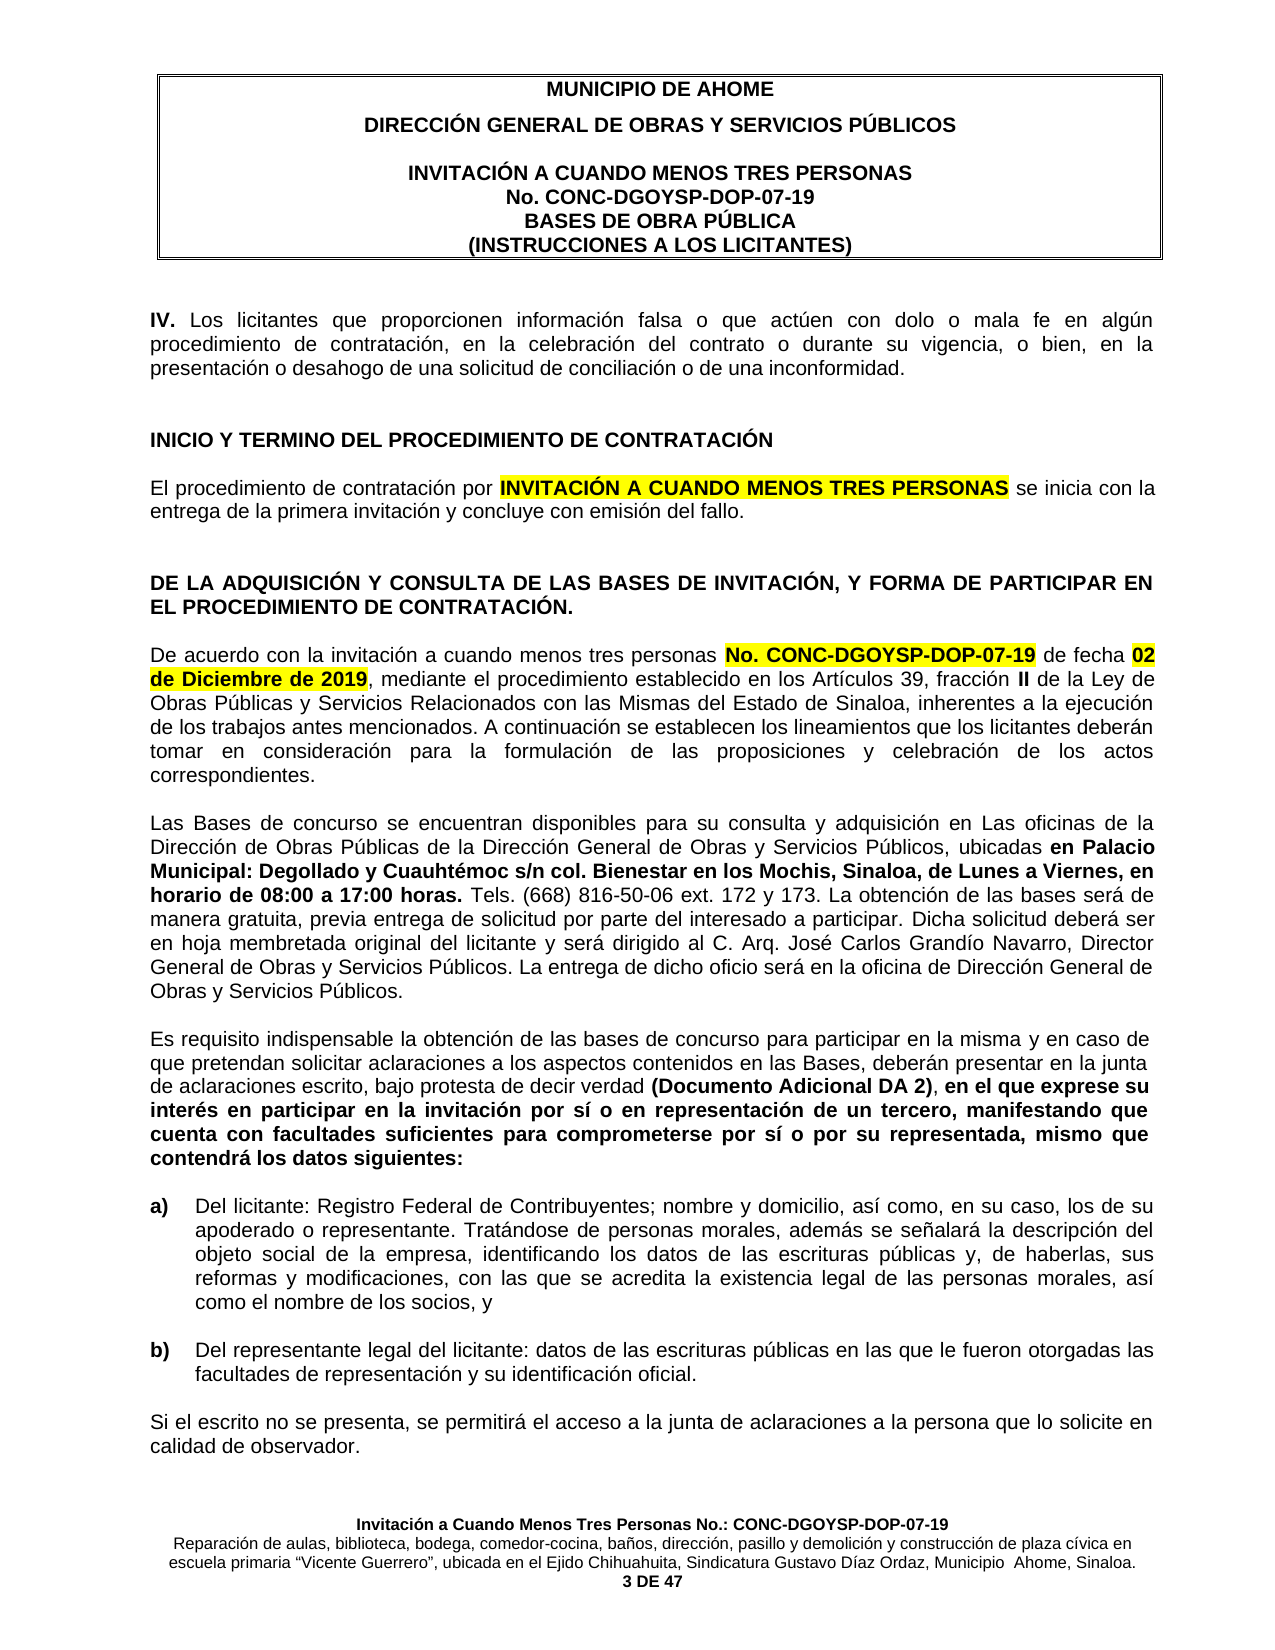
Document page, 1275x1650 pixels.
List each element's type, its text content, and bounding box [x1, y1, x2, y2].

text IV. Los licitantes que proporcionen información falsa o que actúen con dolo o mala fe en algún procedimiento de contratación, en la celebración del contrato o durante su vigencia, o bien, en la presentación o desahogo de una solicitud de conciliación o de una inconformidad. [150, 308, 1155, 379]
text De acuerdo con la invitación a cuando menos tres personas No. CONC-DGOYSP-DOP-07-19 de fecha 02 de Diciembre de 2019, mediante el procedimiento establecido en los Artículos 39, fracción II de la Ley de Obras Públicas y Servicios Relacionados con las Mismas del Estado de Sinaloa, inherentes a la ejecución de los trabajos antes mencionados. A continuación se establecen los lineamientos que los licitantes deberán tomar en consideración para la formulación de las proposiciones y celebración de los actos correspondientes. [150, 643, 1155, 787]
text Es requisito indispensable la obtención de las bases de concurso para participar en la misma y en caso de que pretendan solicitar aclaraciones a los aspectos contenidos en las Bases, deberán presentar en la junta de aclaraciones escrito, bajo protesta de decir verdad (Documento Adicional DA 2), en el que exprese su interés en participar en la invitación por sí o en representación de un tercero, manifestando que cuenta con facultades suficientes para comprometerse por sí o por su representada, mismo que contendrá los datos siguientes: [150, 1026, 1150, 1170]
text a) Del licitante: Registro Federal de Contribuyentes; nombre y domicilio, así como, en su caso, los de su apoderado o representante. Tratándose de personas morales, además se señalará la descripción del objeto social de la empresa, identificando los datos de las escrituras públicas y, de haberlas, sus reformas y modificaciones, con las que se acredita la existencia legal de las personas morales, así como el nombre de los socios, y [150, 1194, 1155, 1314]
text Las Bases de concurso se encuentran disponibles para su consulta y adquisición en Las oficinas de la Dirección de Obras Públicas de la Dirección General de Obras y Servicios Públicos, ubicadas en Palacio Municipal: Degollado y Cuauhtémoc s/n col. Bienestar en los Mochis, Sinaloa, de Lunes a Viernes, en horario de 08:00 a 17:00 horas. Tels. (668) 816-50-06 ext. 172 y 173. La obtención de las bases será de manera gratuita, previa entrega de solicitud por parte del interesado a participar. Dicha solicitud deberá ser en hoja membretada original del licitante y será dirigido al C. Arq. José Carlos Grandío Navarro, Director General de Obras y Servicios Públicos. La entrega de dicho oficio será en la oficina de Dirección General de Obras y Servicios Públicos. [150, 811, 1155, 1002]
text El procedimiento de contratación por INVITACIÓN A CUANDO MENOS TRES PERSONAS se inicia con la entrega de la primera invitación y concluye con emisión del fallo. [150, 475, 1155, 523]
text INICIO Y TERMINO DEL PROCEDIMIENTO DE CONTRATACIÓN [150, 427, 1155, 451]
text b) Del representante legal del licitante: datos de las escrituras públicas en las que le fueron otorgadas las facultades de representación y su identificación oficial. [150, 1338, 1155, 1386]
text DE LA ADQUISICIÓN Y CONSULTA DE LAS BASES DE INVITACIÓN, Y FORMA DE PARTICIPAR EN EL PROCEDIMIENTO DE CONTRATACIÓN. [150, 571, 1155, 619]
text Si el escrito no se presenta, se permitirá el acceso a la junta de aclaraciones a la persona que lo solicite en calidad de observador. [150, 1410, 1155, 1458]
